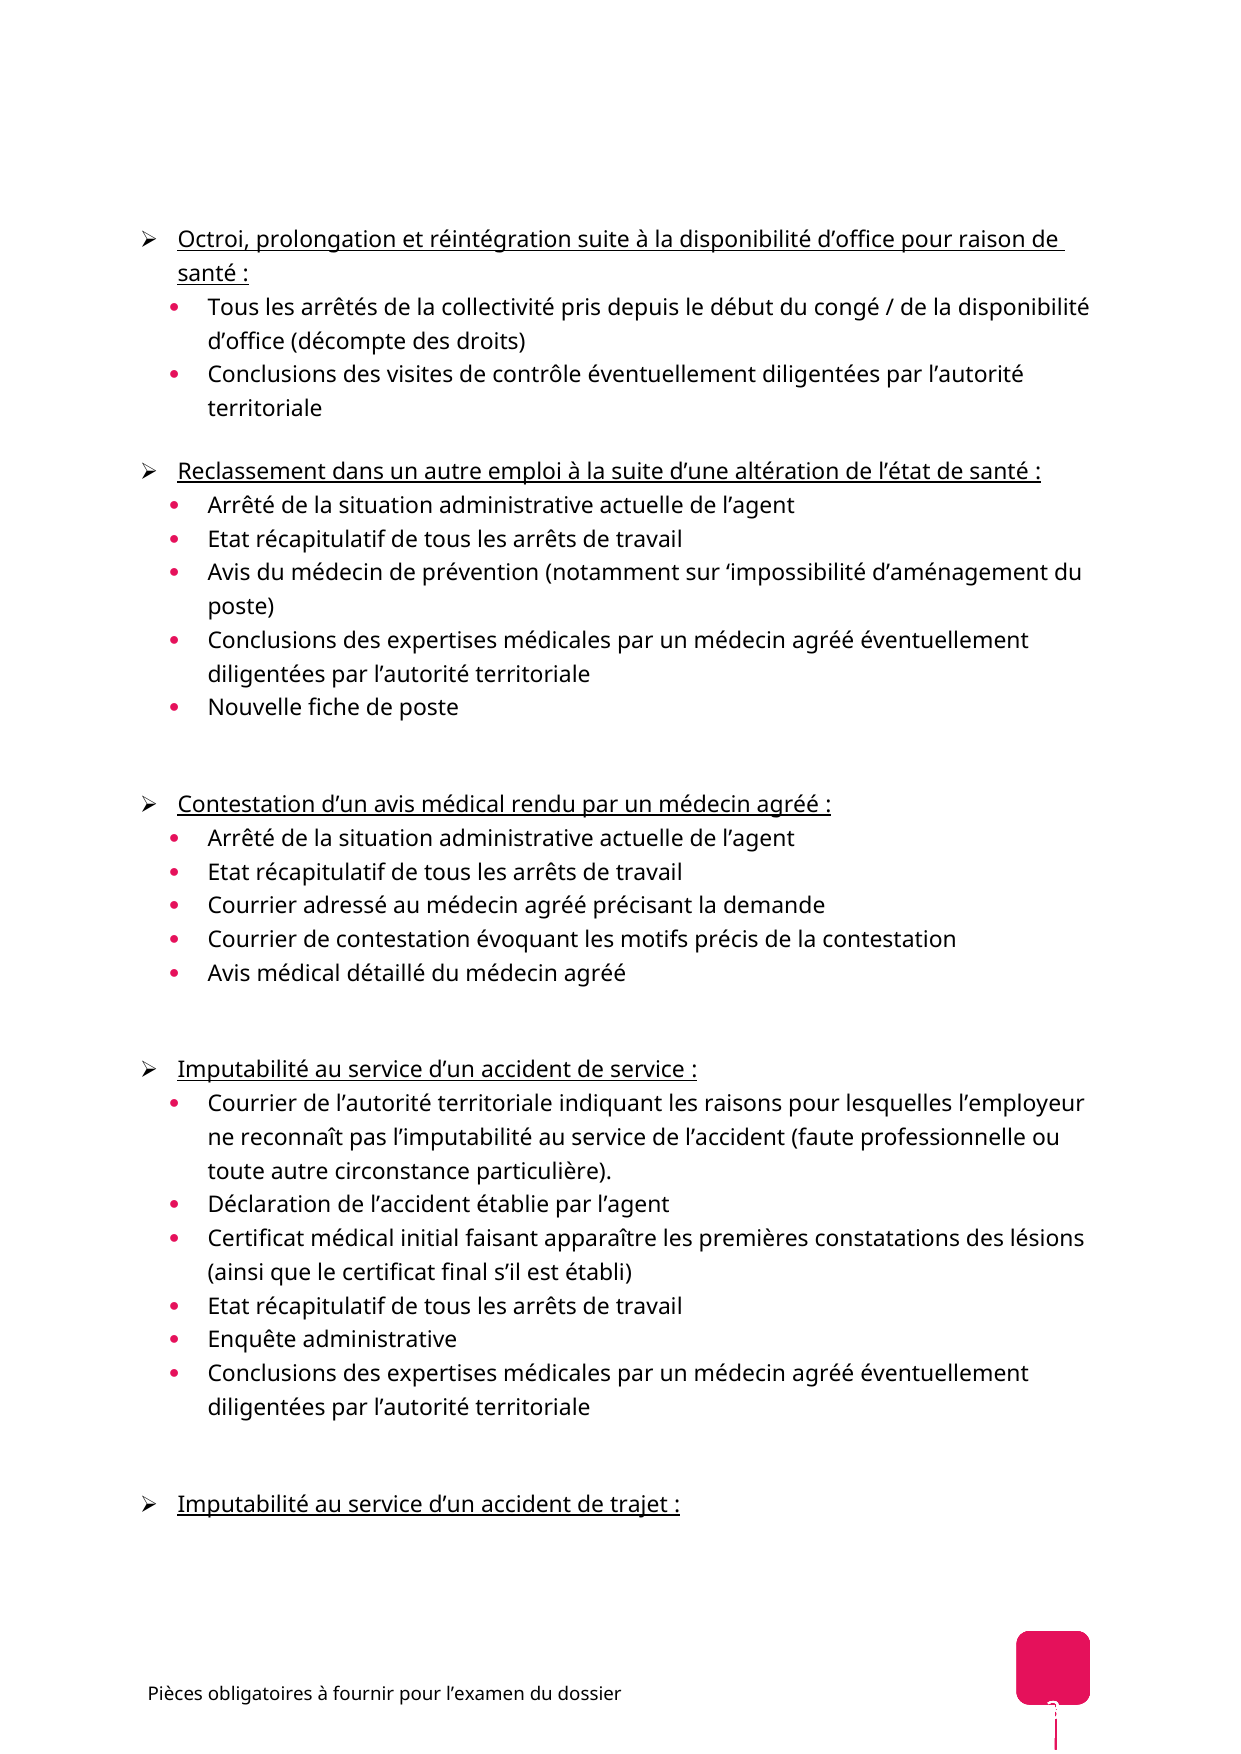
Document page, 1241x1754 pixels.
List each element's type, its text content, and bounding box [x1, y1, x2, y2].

text Tous les arrêtés de la collectivité pris depuis le début du congé / de la disponibilité d’office (décompte des droits) [170, 291, 1092, 356]
text Courrier adressé au médecin agréé précisant la demande [170, 889, 1092, 920]
list Imputabilité au service d’un accident de service : [140, 1053, 1092, 1084]
text Etat récapitulatif de tous les arrêts de travail [170, 855, 1092, 887]
text Arrêté de la situation administrative actuelle de l’agent [170, 822, 1092, 853]
text Avis du médecin de prévention (notamment sur ‘impossibilité d’aménagement du poste) [170, 556, 1092, 621]
list Contestation d’un avis médical rendu par un médecin agréé : [140, 788, 1092, 819]
text Conclusions des expertises médicales par un médecin agréé éventuellement diligentées par l’autorité territoriale [170, 1357, 1092, 1422]
list Imputabilité au service d’un accident de trajet : [140, 1487, 1092, 1519]
text Déclaration de l’accident établie par l’agent [170, 1188, 1092, 1219]
text Conclusions des expertises médicales par un médecin agréé éventuellement diligentées par l’autorité territoriale [170, 624, 1092, 689]
text Courrier de contestation évoquant les motifs précis de la contestation [170, 923, 1092, 954]
text Courrier de l’autorité territoriale indiquant les raisons pour lesquelles l’employeur ne reconnaît pas l’imputabilité au service de l’accident (faute professionnelle ou toute autre circonstance particulière). [170, 1087, 1092, 1186]
text Etat récapitulatif de tous les arrêts de travail [170, 1289, 1092, 1321]
list Octroi, prolongation et réintégration suite à la disponibilité d’office pour raison de santé : [140, 223, 1092, 288]
text Arrêté de la situation administrative actuelle de l’agent [170, 489, 1092, 520]
list Reclassement dans un autre emploi à la suite d’une altération de l’état de santé : [140, 455, 1092, 486]
text Enquête administrative [170, 1323, 1092, 1354]
text Certificat médical initial faisant apparaître les premières constatations des lésions (ainsi que le certificat final s’il est établi) [170, 1222, 1092, 1287]
text Conclusions des visites de contrôle éventuellement diligentées par l’autorité territoriale [170, 358, 1092, 423]
text Avis médical détaillé du médecin agréé [170, 957, 1092, 988]
text Etat récapitulatif de tous les arrêts de travail [170, 522, 1092, 554]
text Nouvelle fiche de poste [170, 691, 1092, 722]
